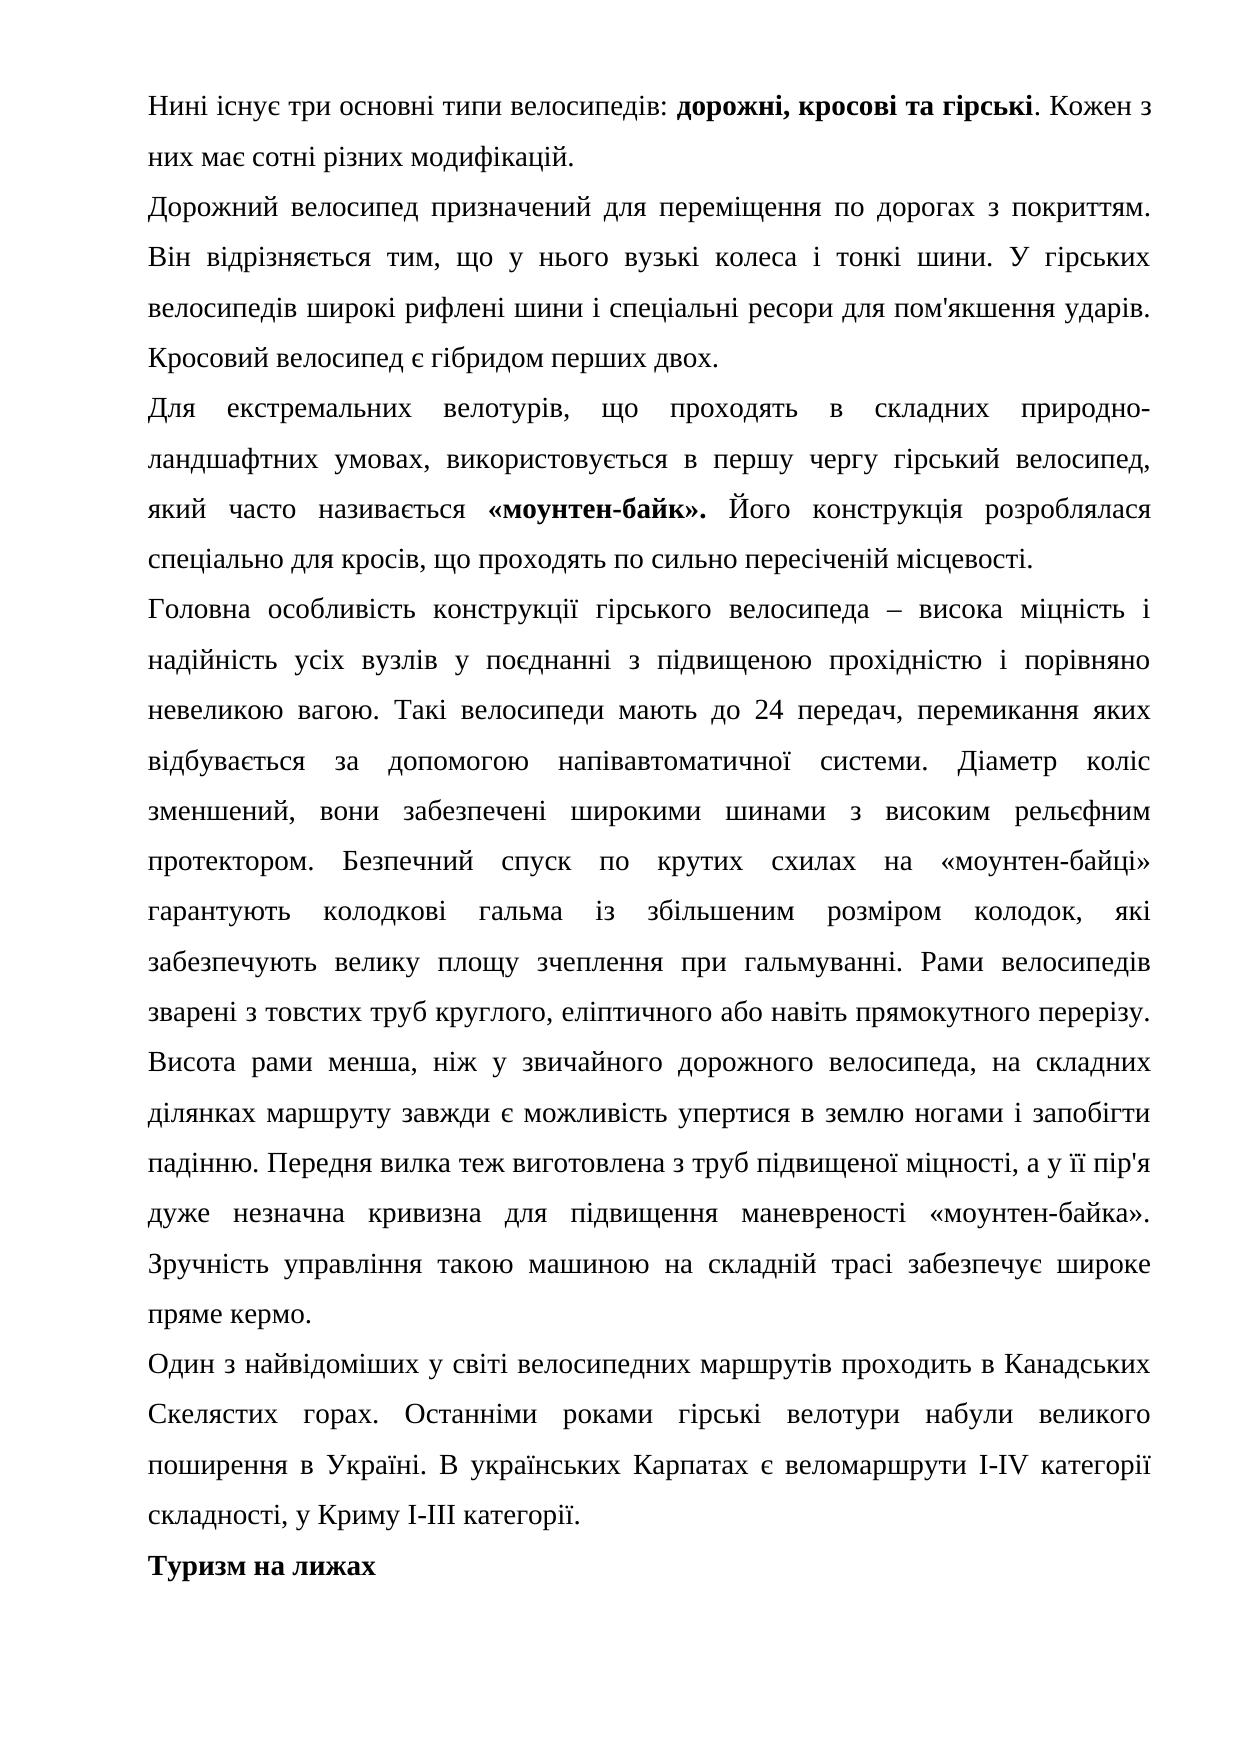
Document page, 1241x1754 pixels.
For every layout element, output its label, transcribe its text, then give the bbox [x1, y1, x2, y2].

text Туризм на лижах [148, 1548, 1152, 1581]
text Один з найвідоміших у світі велосипедних маршрутів проходить в Канадських Скелястих горах. Останніми роками гірські велотури набули великого поширення в Україні. В українських Карпатах є веломаршрути І-ІV категорії складності, у Криму І-ІІІ категорії. [148, 1346, 1152, 1531]
text Головна особливість конструкції гірського велосипеда – висока міцність і надійність усіх вузлів у поєднанні з підвищеною прохідністю і порівняно невеликою вагою. Такі велосипеди мають до 24 передач, перемикання яких відбувається за допомогою напівавтоматичної системи. Діаметр коліс зменшений, вони забезпечені широкими шинами з високим рельєфним протектором. Безпечний спуск по крутих схилах на «моунтен-байці» гарантують колодкові гальма із збільшеним розміром колодок, які забезпечують велику площу зчеплення при гальмуванні. Рами велосипедів зварені з товстих труб круглого, еліптичного або навіть прямокутного перерізу. Висота рами менша, ніж у звичайного дорожного велосипеда, на складних ділянках маршруту завжди є можливість упертися в землю ногами і запобігти падінню. Передня вилка теж виготовлена з труб підвищеної міцності, а у її пір'я дуже незначна кривизна для підвищення маневреності «моунтен-байка». Зручність управління такою машиною на складній трасі забезпечує широке пряме кермо. [148, 592, 1152, 1329]
text Дорожний велосипед призначений для переміщення по дорогах з покриттям. Він відрізняється тим, що у нього вузькі колеса і тонкі шини. У гірських велосипедів широкі рифлені шини і спеціальні ресори для пом'якшення ударів. Кросовий велосипед є гібридом перших двох. [148, 189, 1152, 374]
text Для екстремальних велотурів, що проходять в складних природно-ландшафтних умовах, використовується в першу чергу гірський велосипед, який часто називається «моунтен-байк». Його конструкція розроблялася спеціально для кросів, що проходять по сильно пересіченій місцевості. [148, 390, 1152, 575]
text Нині існує три основні типи велосипедів: дорожні, кросові та гірські. Кожен з них має сотні різних модифікацій. [148, 88, 1152, 172]
